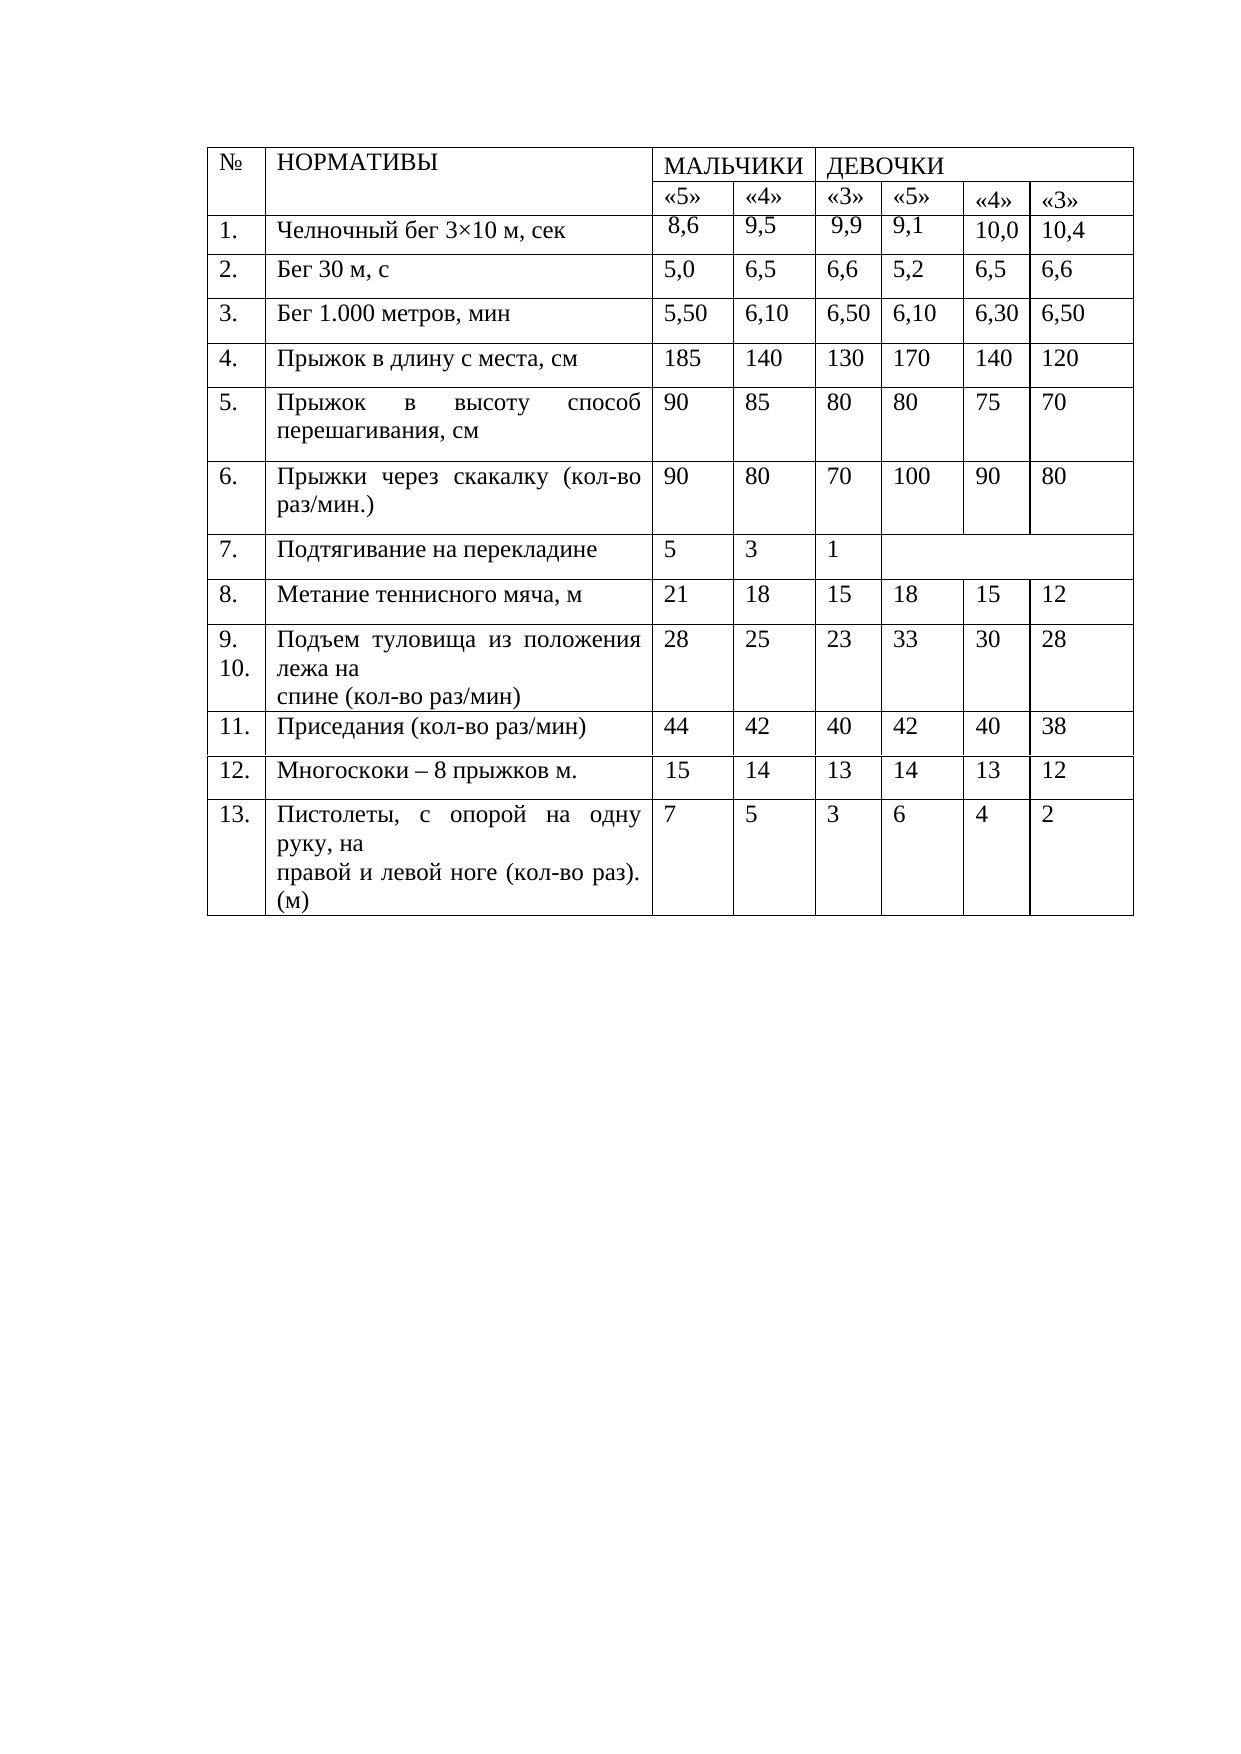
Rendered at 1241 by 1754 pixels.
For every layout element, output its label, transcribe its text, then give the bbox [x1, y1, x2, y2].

text спине (кол-во раз/мин) [277, 681, 1154, 710]
text 5,0 6,5 [663, 254, 791, 283]
text правой и левой ноге (кол-во раз). (м) [277, 857, 647, 914]
text МАЛЬЧИКИ «5» «4» [663, 151, 810, 209]
text 2. Бег 30 м, с [219, 254, 580, 283]
text 6,50 6,10 [827, 298, 939, 327]
text 8. Метание теннисного мяча, м 21 18 15 18 15 12 [219, 579, 1154, 608]
text ДЕВОЧКИ «3» «5» [827, 151, 951, 209]
text 9,9 9,1 [831, 210, 947, 239]
text 6,6 5,2 [827, 254, 939, 283]
text «4» «3» 10,0 10,4 [975, 185, 1091, 243]
text 12. Многоскоки – 8 прыжков м. 15 14 13 14 13 12 [219, 756, 1154, 784]
text 8,6 9,5 [668, 210, 806, 239]
text 7. Подтягивание на перекладине 5 3 1 [219, 534, 1154, 563]
text 140 120 [975, 343, 1154, 372]
text 6,5 6,6 [975, 254, 1154, 283]
text 4. Прыжок в длину с места, см [219, 343, 580, 372]
text 11. Приседания (кол-во раз/мин) 44 42 40 42 40 38 [219, 711, 1154, 740]
text 13. Пистолеты, с опорой на одну 7 5 3 6 4 2 руку, на [219, 799, 1060, 857]
text 3. Бег 1.000 метров, мин [219, 298, 580, 327]
text 9. Подъем туловища из положения 28 25 23 33 30 28 10. лежа на [219, 624, 1073, 681]
text 6,30 6,50 [975, 298, 1154, 327]
text 6. Прыжки через скакалку (кол-во 90 80 70 100 90 80 раз/мин.) [219, 461, 1073, 518]
text 5,50 6,10 [663, 298, 791, 327]
text № НОРМАТИВЫ [219, 147, 568, 176]
text 5. Прыжок в высоту способ 90 85 80 80 75 70 перешагивания, см [219, 387, 1073, 444]
text 130 170 [827, 343, 939, 372]
text 1. Челночный бег 3×10 м, сек [219, 215, 568, 244]
text 185 140 [663, 343, 791, 372]
